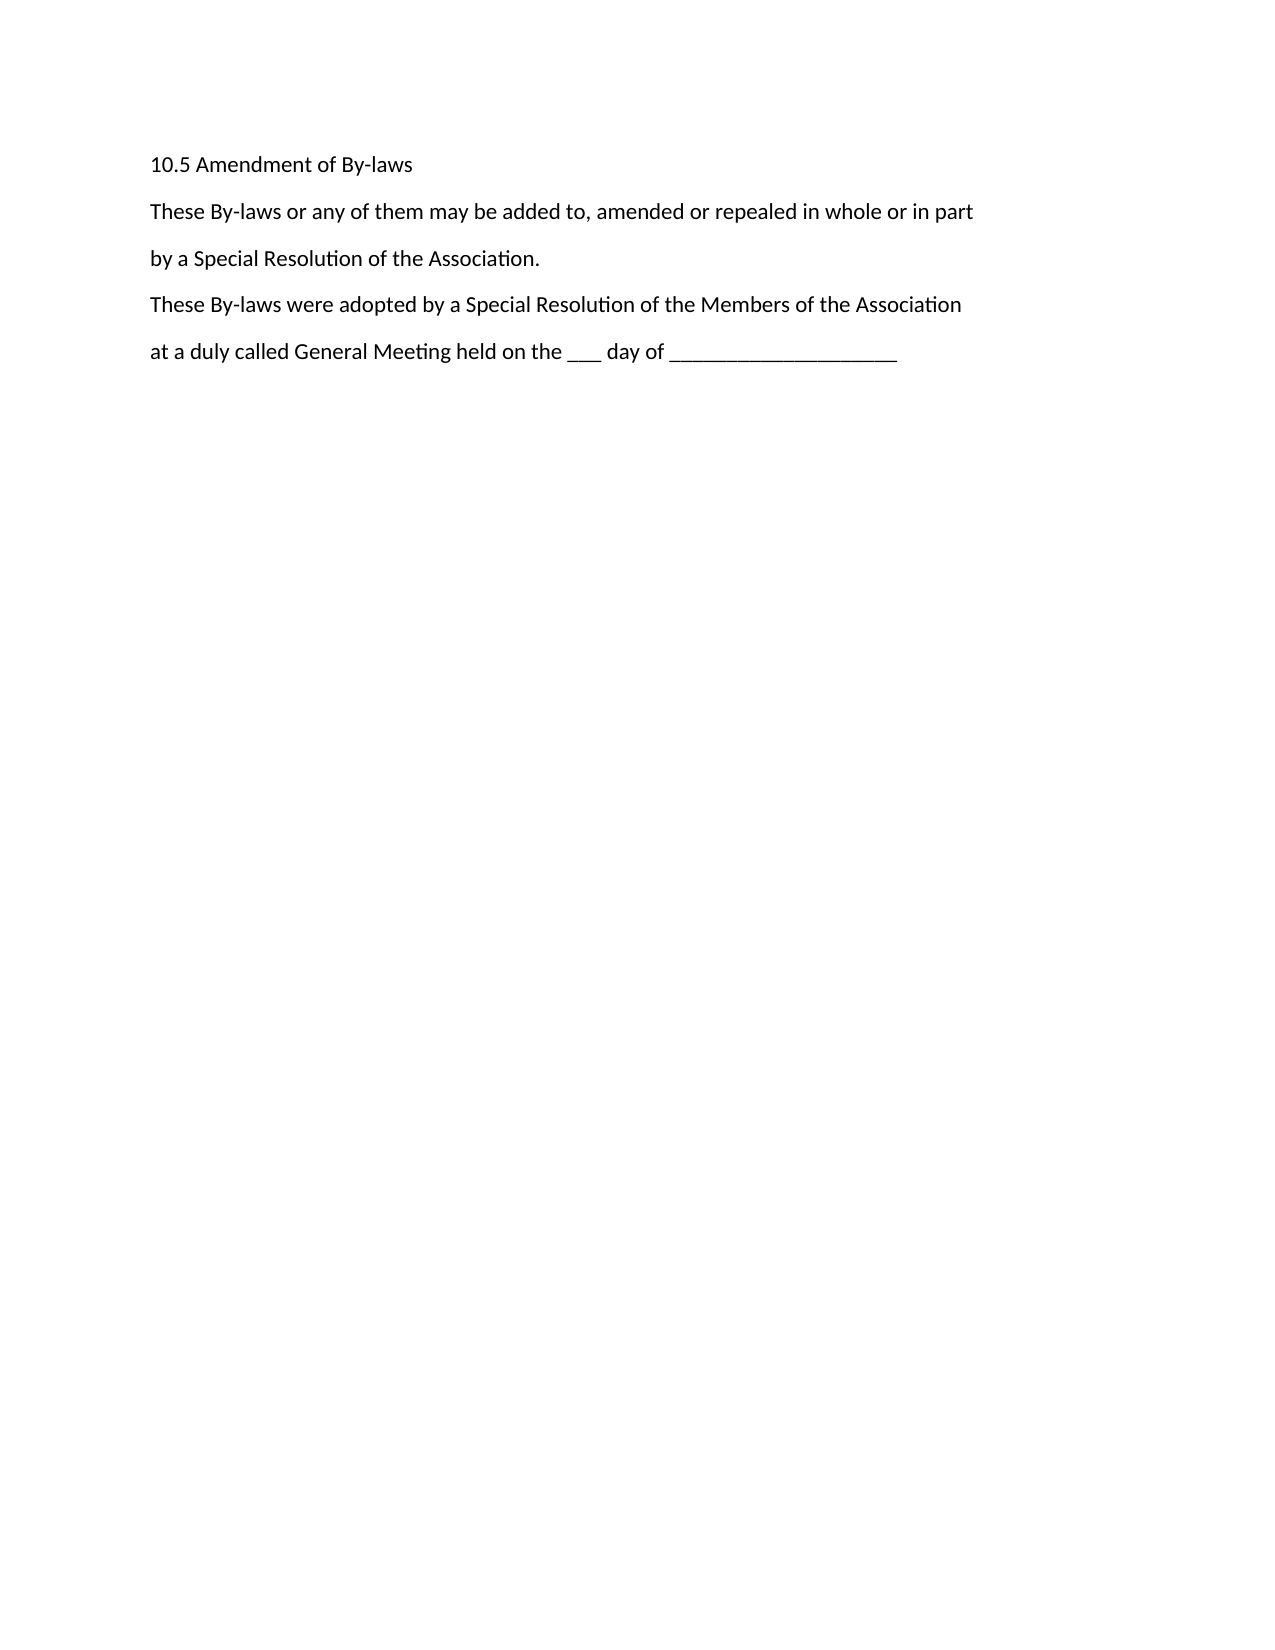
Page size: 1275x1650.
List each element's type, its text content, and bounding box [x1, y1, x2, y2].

text These By-laws or any of them may be added to, amended or repealed in whole or in part [150, 197, 1125, 225]
text 10.5 Amendment of By-laws [150, 150, 1125, 178]
text at a duly called General Meeting held on the ___ day of ____________________ [150, 337, 1125, 366]
text These By-laws were adopted by a Special Resolution of the Members of the Association [150, 291, 1125, 319]
text by a Special Resolution of the Association. [150, 244, 1125, 272]
